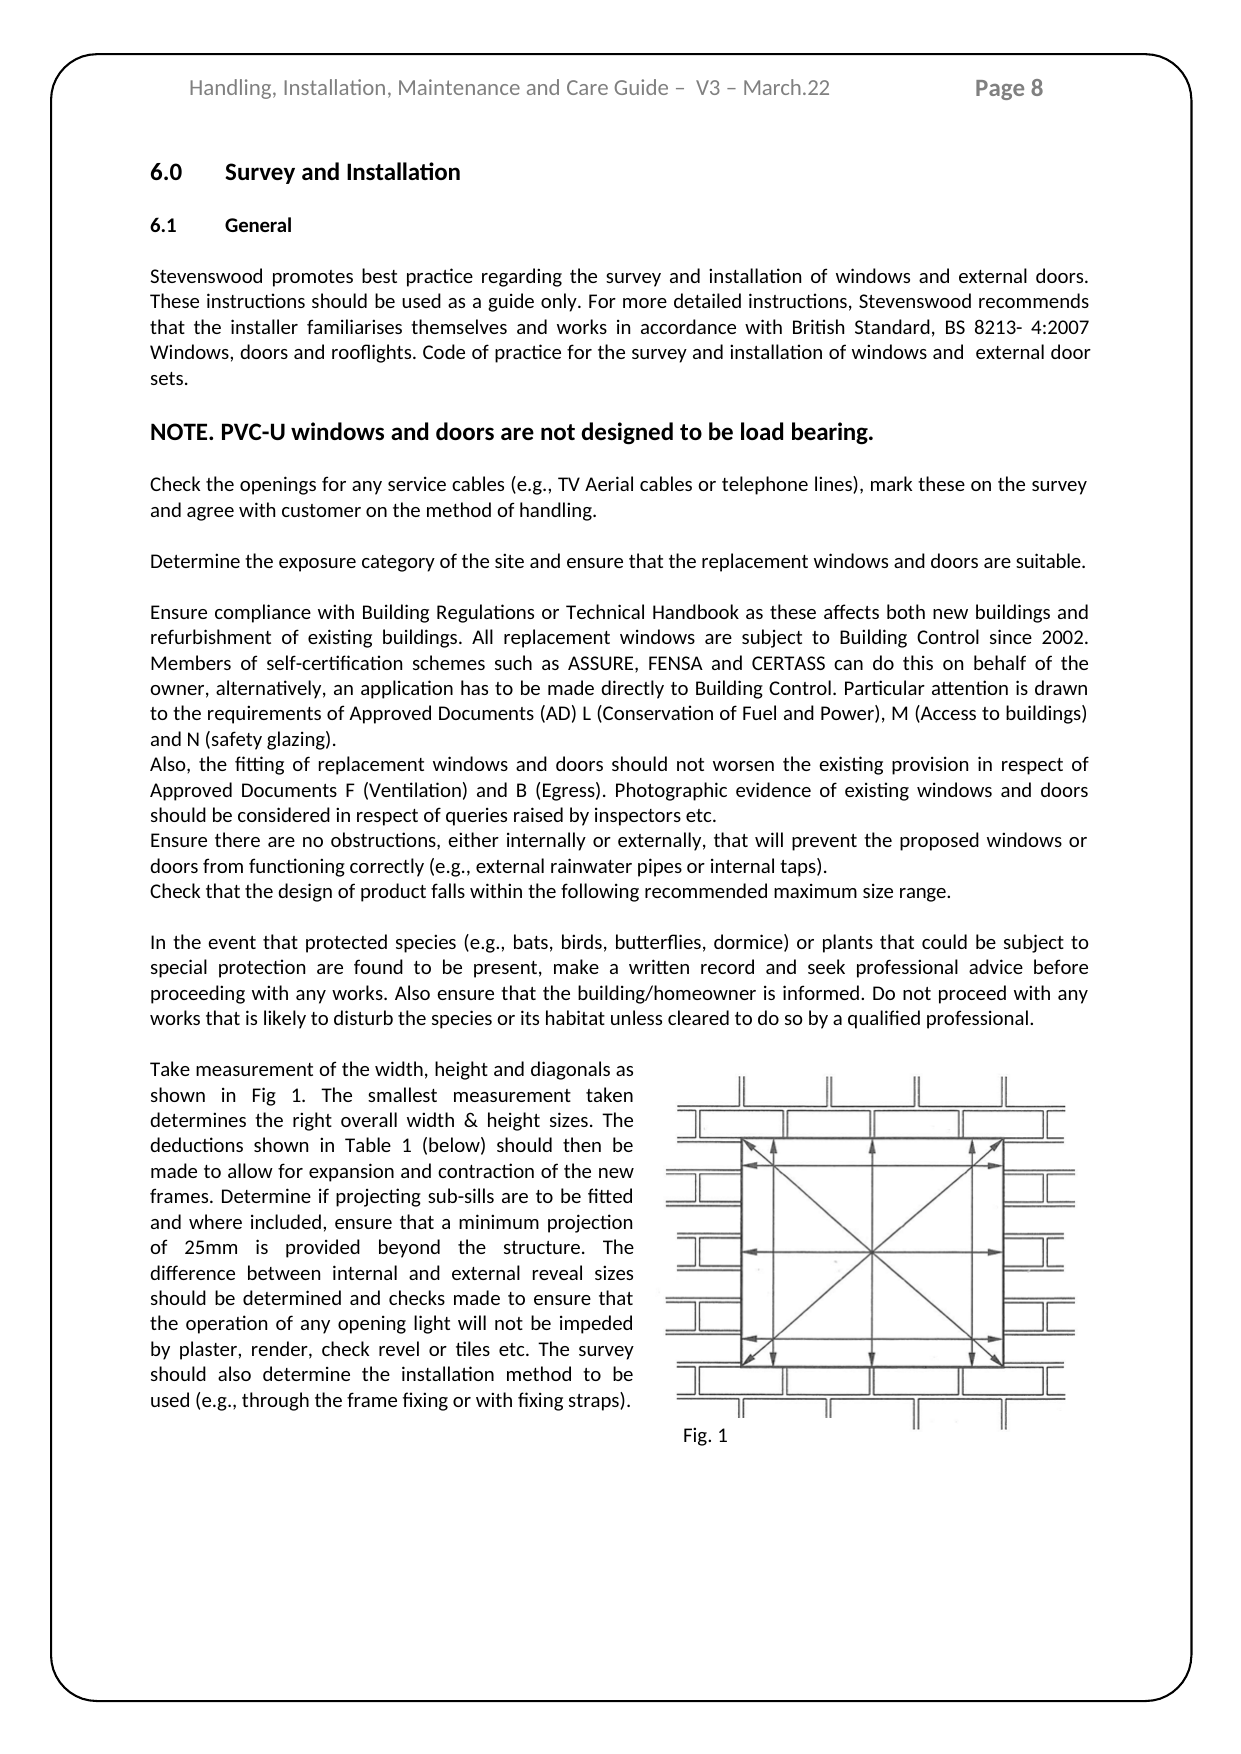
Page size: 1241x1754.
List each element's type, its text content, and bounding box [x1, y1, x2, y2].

text In the event that protected species (e.g., bats, birds, butterflies, dormice) or plants that could be subject to special protection are found to be present, make a written record and seek professional advice before proceeding with any works. Also ensure that the building/homeowner is informed. Do not proceed with any works that is likely to disturb the species or its habitat unless cleared to do so by a qualified professional. [150, 929, 1090, 1031]
text Check that the design of product falls within the following recommended maximum size range. [150, 878, 1105, 904]
text Handling, Installation, Maintenance and Care Guide – V3 – March.22 Page 8 [189, 72, 1105, 102]
text Check the openings for any service cables (e.g., TV Aerial cables or telephone lines), mark these on the survey and agree with customer on the method of handling. [150, 472, 1090, 522]
subtitle General [150, 212, 1105, 238]
text Ensure compliance with Building Regulations or Technical Handbook as these affects both new buildings and refurbishment of existing buildings. All replacement windows are subject to Building Control since 2002. Members of self-certification schemes such as ASSURE, FENSA and CERTASS can do this on behalf of the owner, alternatively, an application has to be made directly to Building Control. Particular attention is drawn to the requirements of Approved Documents (AD) L (Conservation of Fuel and Power), M (Access to buildings) and N (safety glazing). [150, 599, 1090, 751]
text Also, the fitting of replacement windows and doors should not worsen the existing provision in respect of Approved Documents F (Ventilation) and B (Egress). Photographic evidence of existing windows and doors should be considered in respect of queries raised by inspectors etc. [150, 751, 1090, 828]
text NOTE. PVC-U windows and doors are not designed to be load bearing. [150, 416, 1105, 446]
picture [655, 1073, 1078, 1432]
text Ensure there are no obstructions, either internally or externally, that will prevent the proposed windows or doors from functioning correctly (e.g., external rainwater pipes or internal taps). [150, 828, 1090, 878]
text Stevenswood promotes best practice regarding the survey and installation of windows and external doors. These instructions should be used as a guide only. For more detailed instructions, Stevenswood recommends that the installer familiarises themselves and works in accordance with British Standard, BS 8213- 4:2007 Windows, doors and rooflights. Code of practice for the survey and installation of windows and external door sets. [150, 263, 1091, 390]
subtitle Survey and Installation [150, 157, 1105, 187]
text Determine the exposure category of the site and ensure that the replacement windows and doors are suitable. [150, 548, 1105, 573]
text Fig. 1 [683, 1422, 1105, 1448]
text Take measurement of the width, height and diagonals as shown in Fig 1. The smallest measurement taken determines the right overall width & height sizes. The deductions shown in Table 1 (below) should then be made to allow for expansion and contraction of the new frames. Determine if projecting sub-sills are to be fitted and where included, ensure that a minimum projection of 25mm is provided beyond the structure. The difference between internal and external reveal sizes should be determined and checks made to ensure that the operation of any opening light will not be impeded by plaster, render, check revel or tiles etc. The survey should also determine the installation method to be used (e.g., through the frame fixing or with fixing straps). [150, 1056, 634, 1412]
